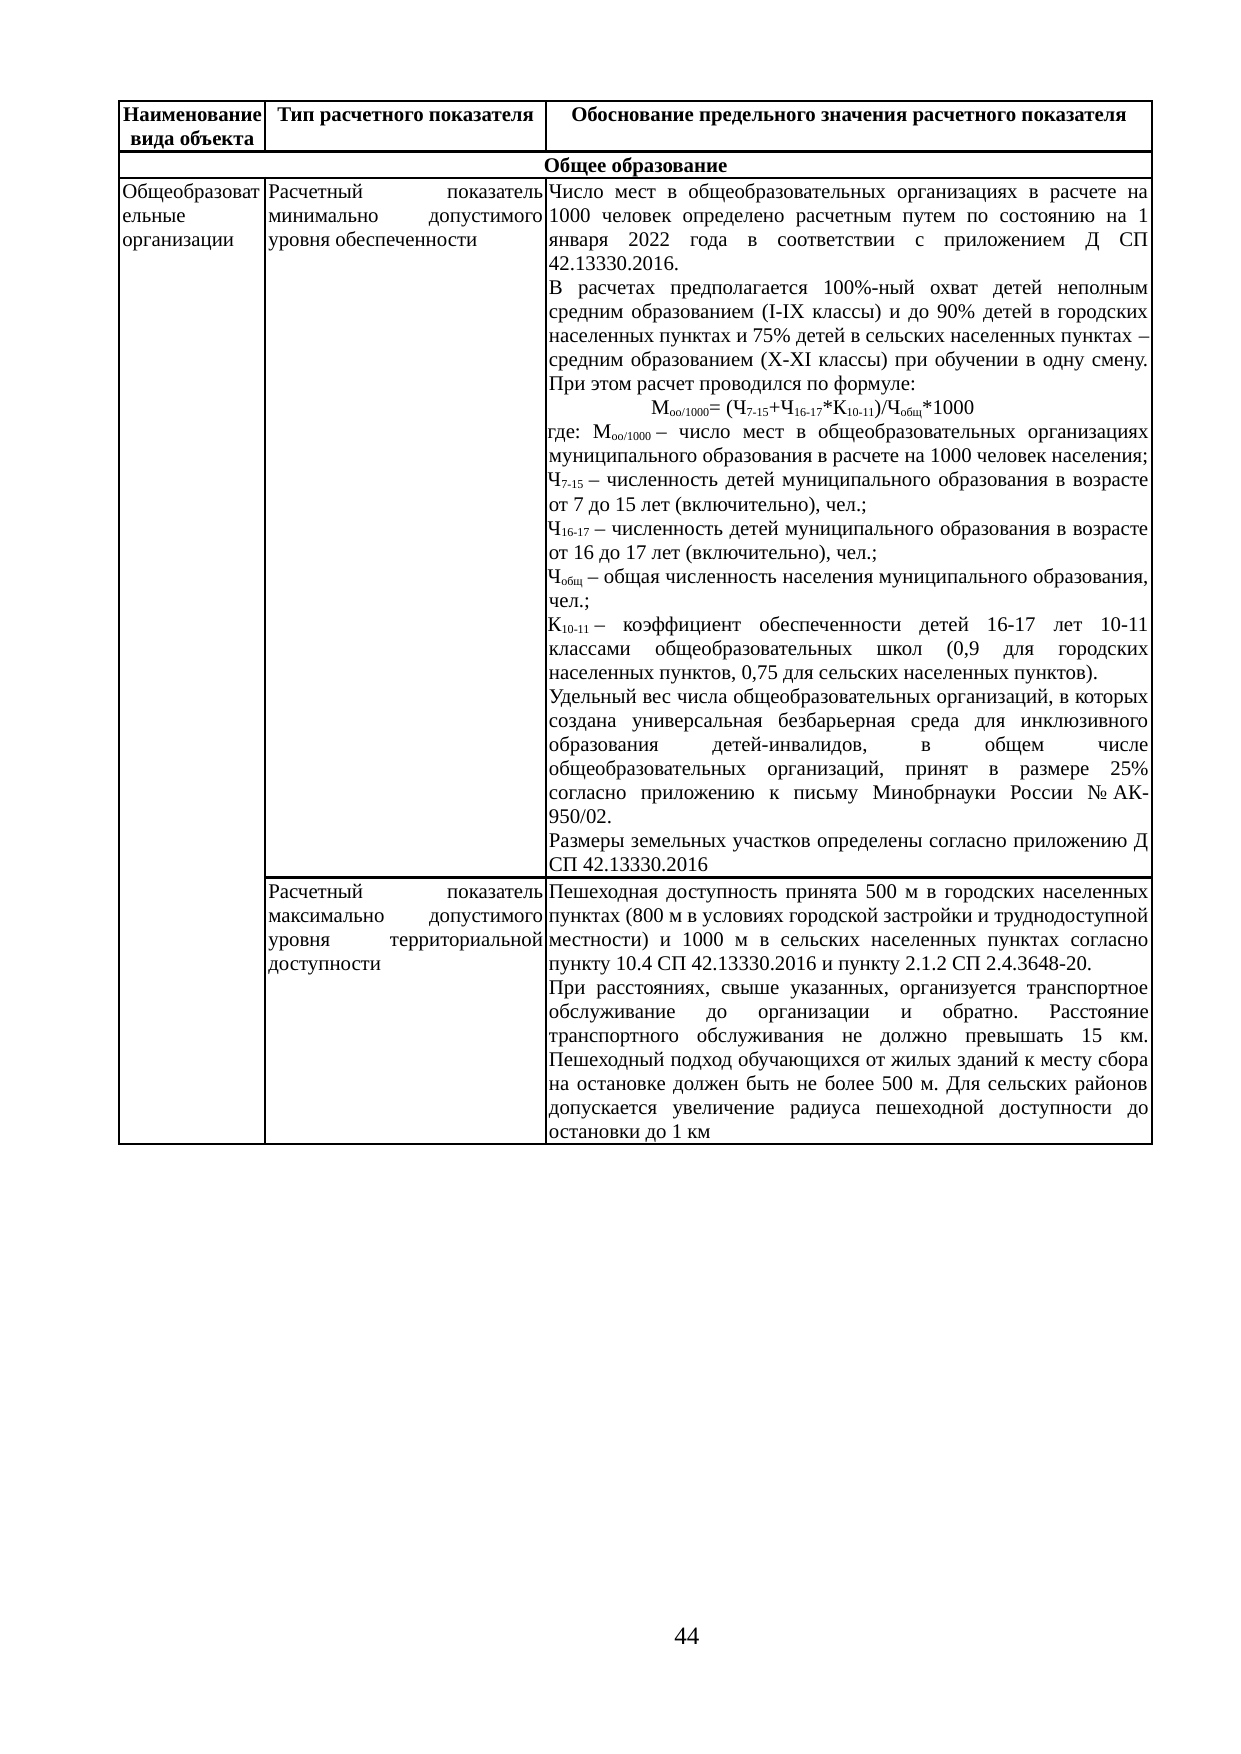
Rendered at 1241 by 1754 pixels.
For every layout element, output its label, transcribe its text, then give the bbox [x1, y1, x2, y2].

table_cell Расчетный показатель максимально допустимого уровня территориальной доступности [266, 879, 545, 1143]
table_cell Расчетный показатель минимально допустимого уровня обеспеченности [266, 179, 545, 876]
table_cell Общеобразовательные организации [120, 179, 264, 1143]
table_header Обоснование предельного значения расчетного показателя [547, 102, 1151, 150]
table_header Наименование вида объекта [120, 102, 264, 150]
table_cell Пешеходная доступность принята в городских населенных пунктах ( в условиях городской застройки и труднодоступной местности) и в сельских населенных пунктах согласно пункту 10.4 СП 42.13330.2016 и пункту 2.1.2 СП 2.4.3648-20. При расстояниях, свыше указанных, организуется транспортное обслуживание до организации и обратно. Расстояние транспортного обслуживания не должно превышать . Пешеходный подход обучающихся от жилых зданий к месту сбора на остановке должен быть не более . Для сельских районов допускается увеличение радиуса пешеходной доступности до остановки до [547, 879, 1151, 1143]
table_cell Общее образование [120, 153, 1151, 177]
table_header Тип расчетного показателя [266, 102, 545, 150]
table_cell Число мест в общеобразовательных организациях в расчете на 1000 человек определено расчетным путем по состоянию на 1 января 2022 года в соответствии с приложением Д СП 42.13330.2016. В расчетах предполагается 100%-ный охват детей неполным средним образованием (I-IХ классы) и до 90% детей в городских населенных пунктах и 75% детей в сельских населенных пунктах – средним образованием (X-XI классы) при обучении в одну смену. При этом расчет проводился по формуле: Моо/1000= (Ч7-15+Ч16-17*К10-11)/Чобщ*1000 где: Моо/1000 – число мест в общеобразовательных организациях муниципального образования в расчете на 1000 человек населения; Ч7-15 – численность детей муниципального образования в возрасте от 7 до 15 лет (включительно), чел.; Ч16-17 – численность детей муниципального образования в возрасте от 16 до 17 лет (включительно), чел.; Чобщ – общая численность населения муниципального образования, чел.; К10-11 – коэффициент обеспеченности детей 16-17 лет 10-11 классами общеобразовательных школ (0,9 для городских населенных пунктов, 0,75 для сельских населенных пунктов). Удельный вес числа общеобразовательных организаций, в которых создана универсальная безбарьерная среда для инклюзивного образования детей-инвалидов, в общем числе общеобразовательных организаций, принят в размере 25% согласно приложению к письму Минобрнауки России № АК-950/02. Размеры земельных участков определены согласно приложению Д СП 42.13330.2016 [547, 179, 1151, 876]
